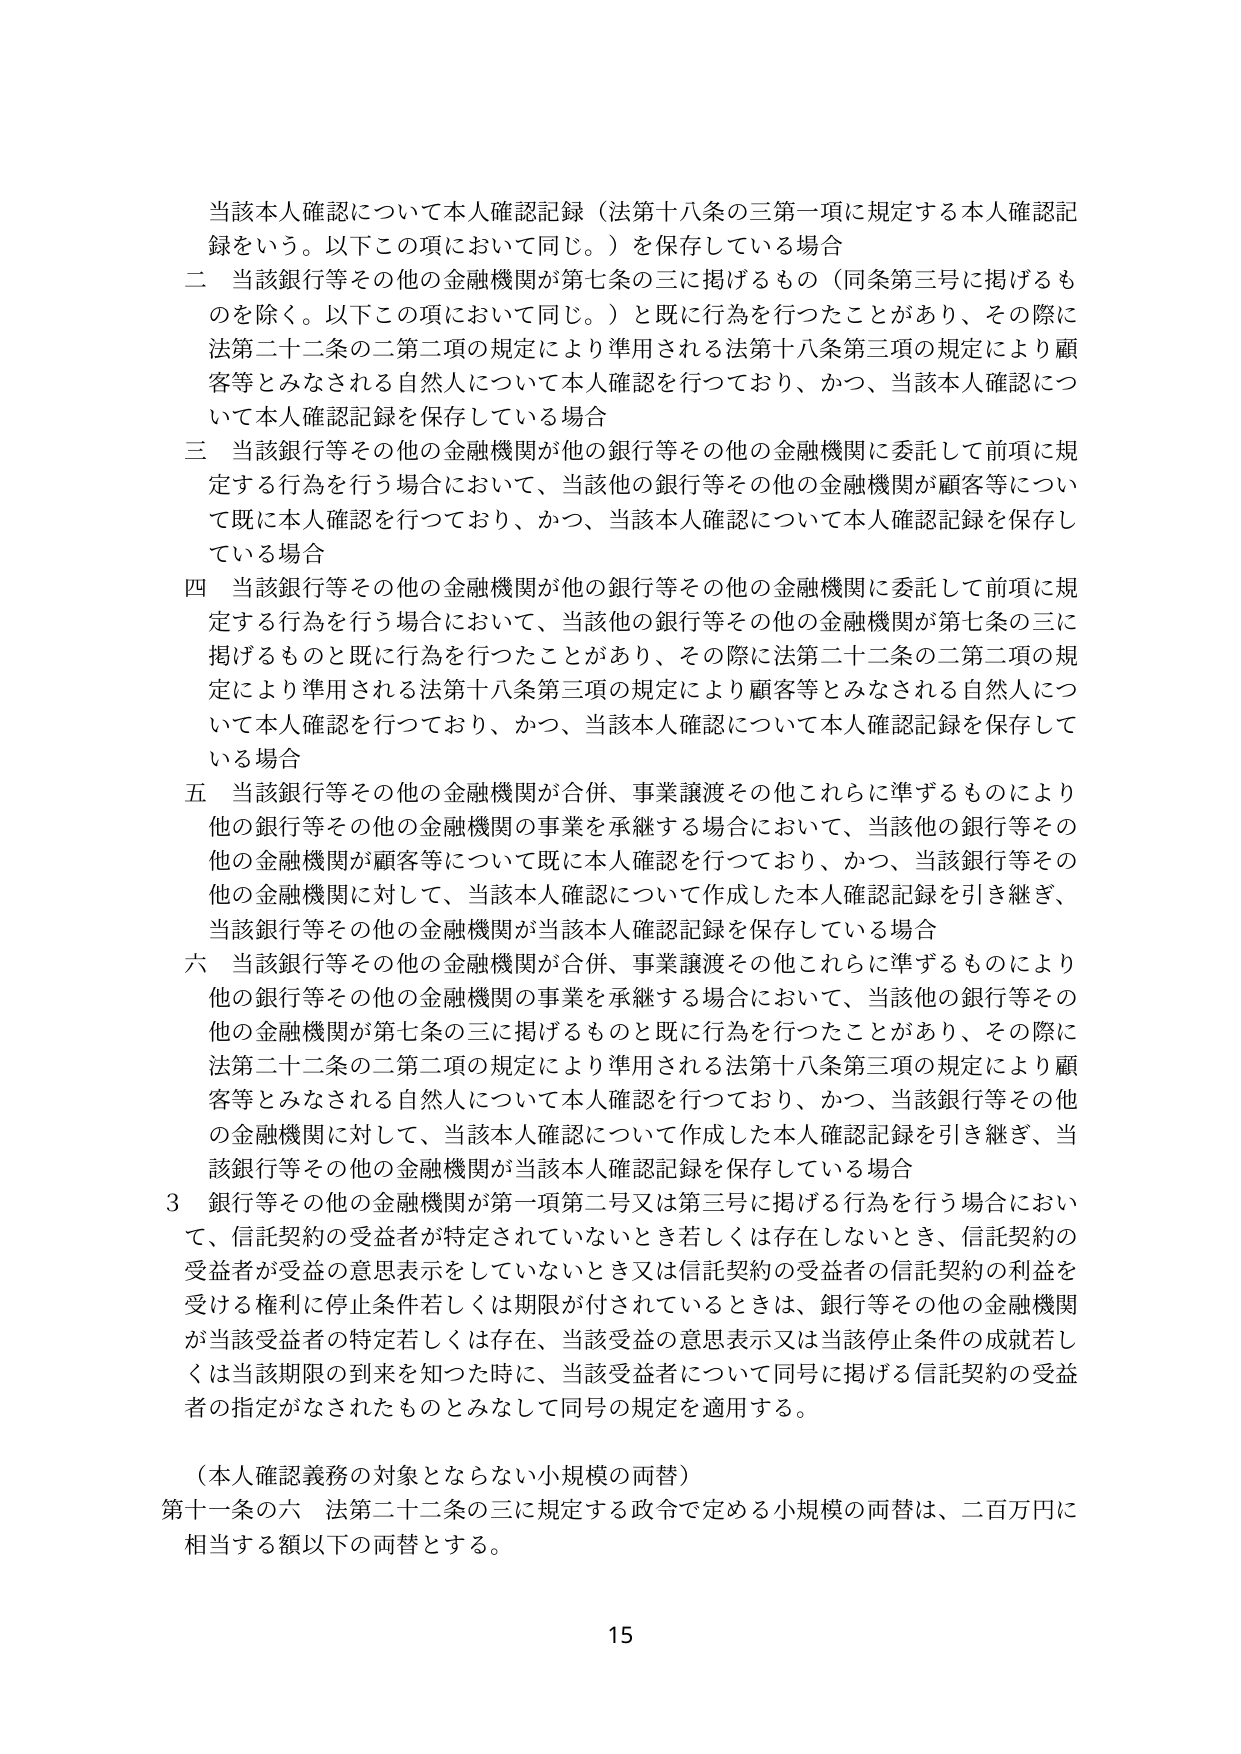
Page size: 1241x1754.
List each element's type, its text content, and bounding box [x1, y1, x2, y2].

text 第十一条の六 法第二十二条の三に規定する政令で定める小規模の両替は、二百万円に相当する額以下の両替とする。 [161, 1492, 1079, 1560]
text 四 当該銀行等その他の金融機関が他の銀行等その他の金融機関に委託して前項に規定する行為を行う場合において、当該他の銀行等その他の金融機関が第七条の三に掲げるものと既に行為を行つたことがあり、その際に法第二十二条の二第二項の規定により準用される法第十八条第三項の規定により顧客等とみなされる自然人について本人確認を行つており、かつ、当該本人確認について本人確認記録を保存している場合 [184, 569, 1079, 774]
text 三 当該銀行等その他の金融機関が他の銀行等その他の金融機関に委託して前項に規定する行為を行う場合において、当該他の銀行等その他の金融機関が顧客等について既に本人確認を行つており、かつ、当該本人確認について本人確認記録を保存している場合 [184, 433, 1079, 569]
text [184, 194, 1079, 262]
text ３ 銀行等その他の金融機関が第一項第二号又は第三号に掲げる行為を行う場合において、信託契約の受益者が特定されていないとき若しくは存在しないとき、信託契約の受益者が受益の意思表示をしていないとき又は信託契約の受益者の信託契約の利益を受ける権利に停止条件若しくは期限が付されているときは、銀行等その他の金融機関が当該受益者の特定若しくは存在、当該受益の意思表示又は当該停止条件の成就若しくは当該期限の到来を知つた時に、当該受益者について同号に掲げる信託契約の受益者の指定がなされたものとみなして同号の規定を適用する。 [161, 1184, 1079, 1424]
text 五 当該銀行等その他の金融機関が合併、事業譲渡その他これらに準ずるものにより他の銀行等その他の金融機関の事業を承継する場合において、当該他の銀行等その他の金融機関が顧客等について既に本人確認を行つており、かつ、当該銀行等その他の金融機関に対して、当該本人確認について作成した本人確認記録を引き継ぎ、当該銀行等その他の金融機関が当該本人確認記録を保存している場合 [184, 774, 1079, 945]
text 六 当該銀行等その他の金融機関が合併、事業譲渡その他これらに準ずるものにより他の銀行等その他の金融機関の事業を承継する場合において、当該他の銀行等その他の金融機関が第七条の三に掲げるものと既に行為を行つたことがあり、その際に法第二十二条の二第二項の規定により準用される法第十八条第三項の規定により顧客等とみなされる自然人について本人確認を行つており、かつ、当該銀行等その他の金融機関に対して、当該本人確認について作成した本人確認記録を引き継ぎ、当該銀行等その他の金融機関が当該本人確認記録を保存している場合 [184, 945, 1079, 1184]
text （本人確認義務の対象とならない小規模の両替） [184, 1458, 1079, 1492]
text 二 当該銀行等その他の金融機関が第七条の三に掲げるもの（同条第三号に掲げるものを除く。以下この項において同じ。）と既に行為を行つたことがあり、その際に法第二十二条の二第二項の規定により準用される法第十八条第三項の規定により顧客等とみなされる自然人について本人確認を行つており、かつ、当該本人確認について本人確認記録を保存している場合 [184, 262, 1079, 433]
